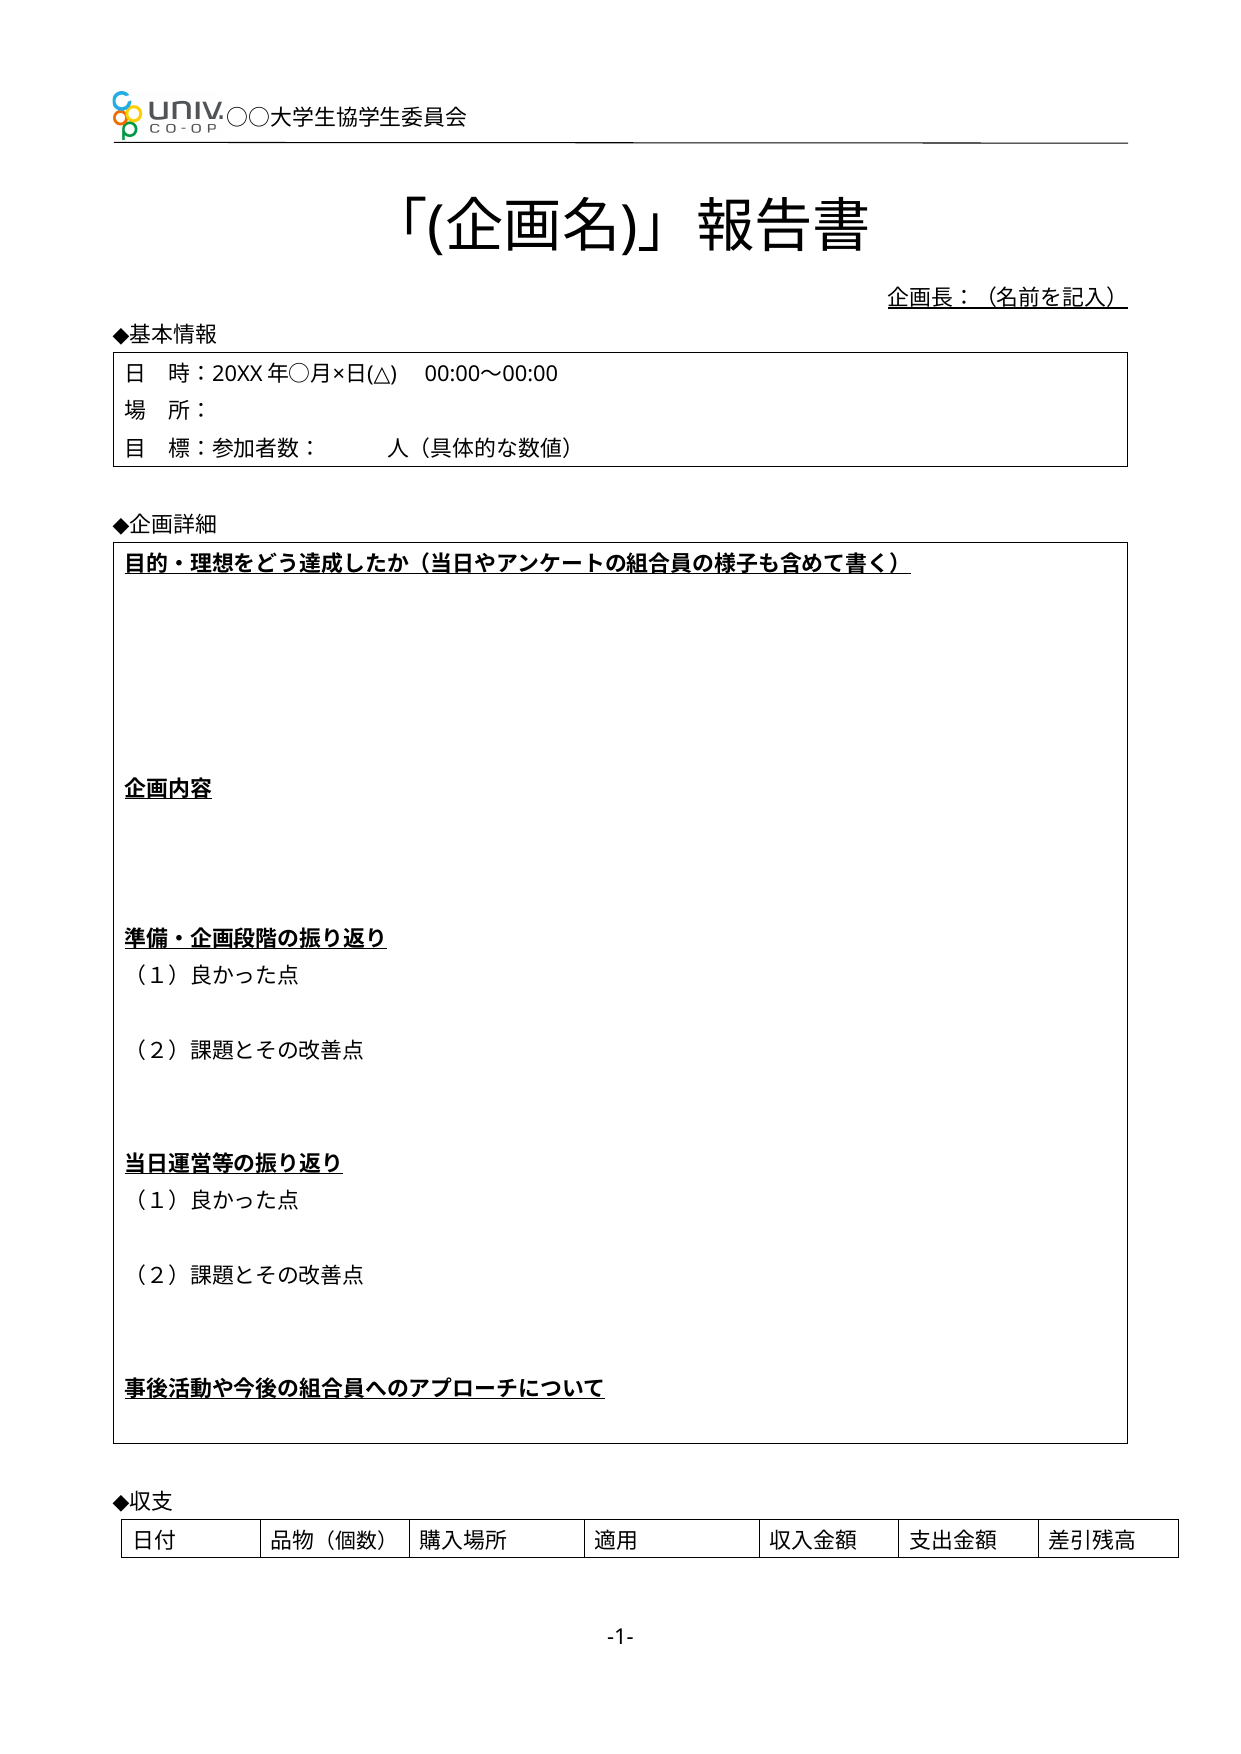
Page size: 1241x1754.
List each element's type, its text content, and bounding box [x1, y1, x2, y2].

picture [112, 91, 223, 140]
table_header 購入場所 [410, 1520, 584, 1557]
subtitle ◆企画詳細 [112, 504, 1128, 542]
table_header 適用 [585, 1520, 759, 1557]
table_header 日付 [122, 1520, 260, 1557]
table_header 支出金額 [899, 1520, 1038, 1557]
table_header 収入金額 [760, 1520, 898, 1557]
table_header 差引残高 [1039, 1520, 1178, 1557]
text 企画長：（名前を記入） [112, 277, 1128, 314]
subtitle ◆収支 [112, 1481, 1128, 1519]
table_header 日 時：20XX年○月×日(△) 00:00～00:00 場 所： 目 標：参加者数： 人（具体的な数値） [114, 353, 1127, 466]
table_header 目的・理想をどう達成したか（当日やアンケートの組合員の様子も含めて書く） 企画内容 準備・企画段階の振り返り （１）良かった点 （２）課題とその改善点 当日運営等の振り返り （１）良かった点 （２）課題とその改善点 事後活動や今後の組合員へのアプローチについて [114, 543, 1127, 1443]
table_header 品物（個数） [261, 1520, 409, 1557]
subtitle ◆基本情報 [112, 314, 1128, 352]
title 「(企画名)」報告書 [112, 164, 1128, 277]
